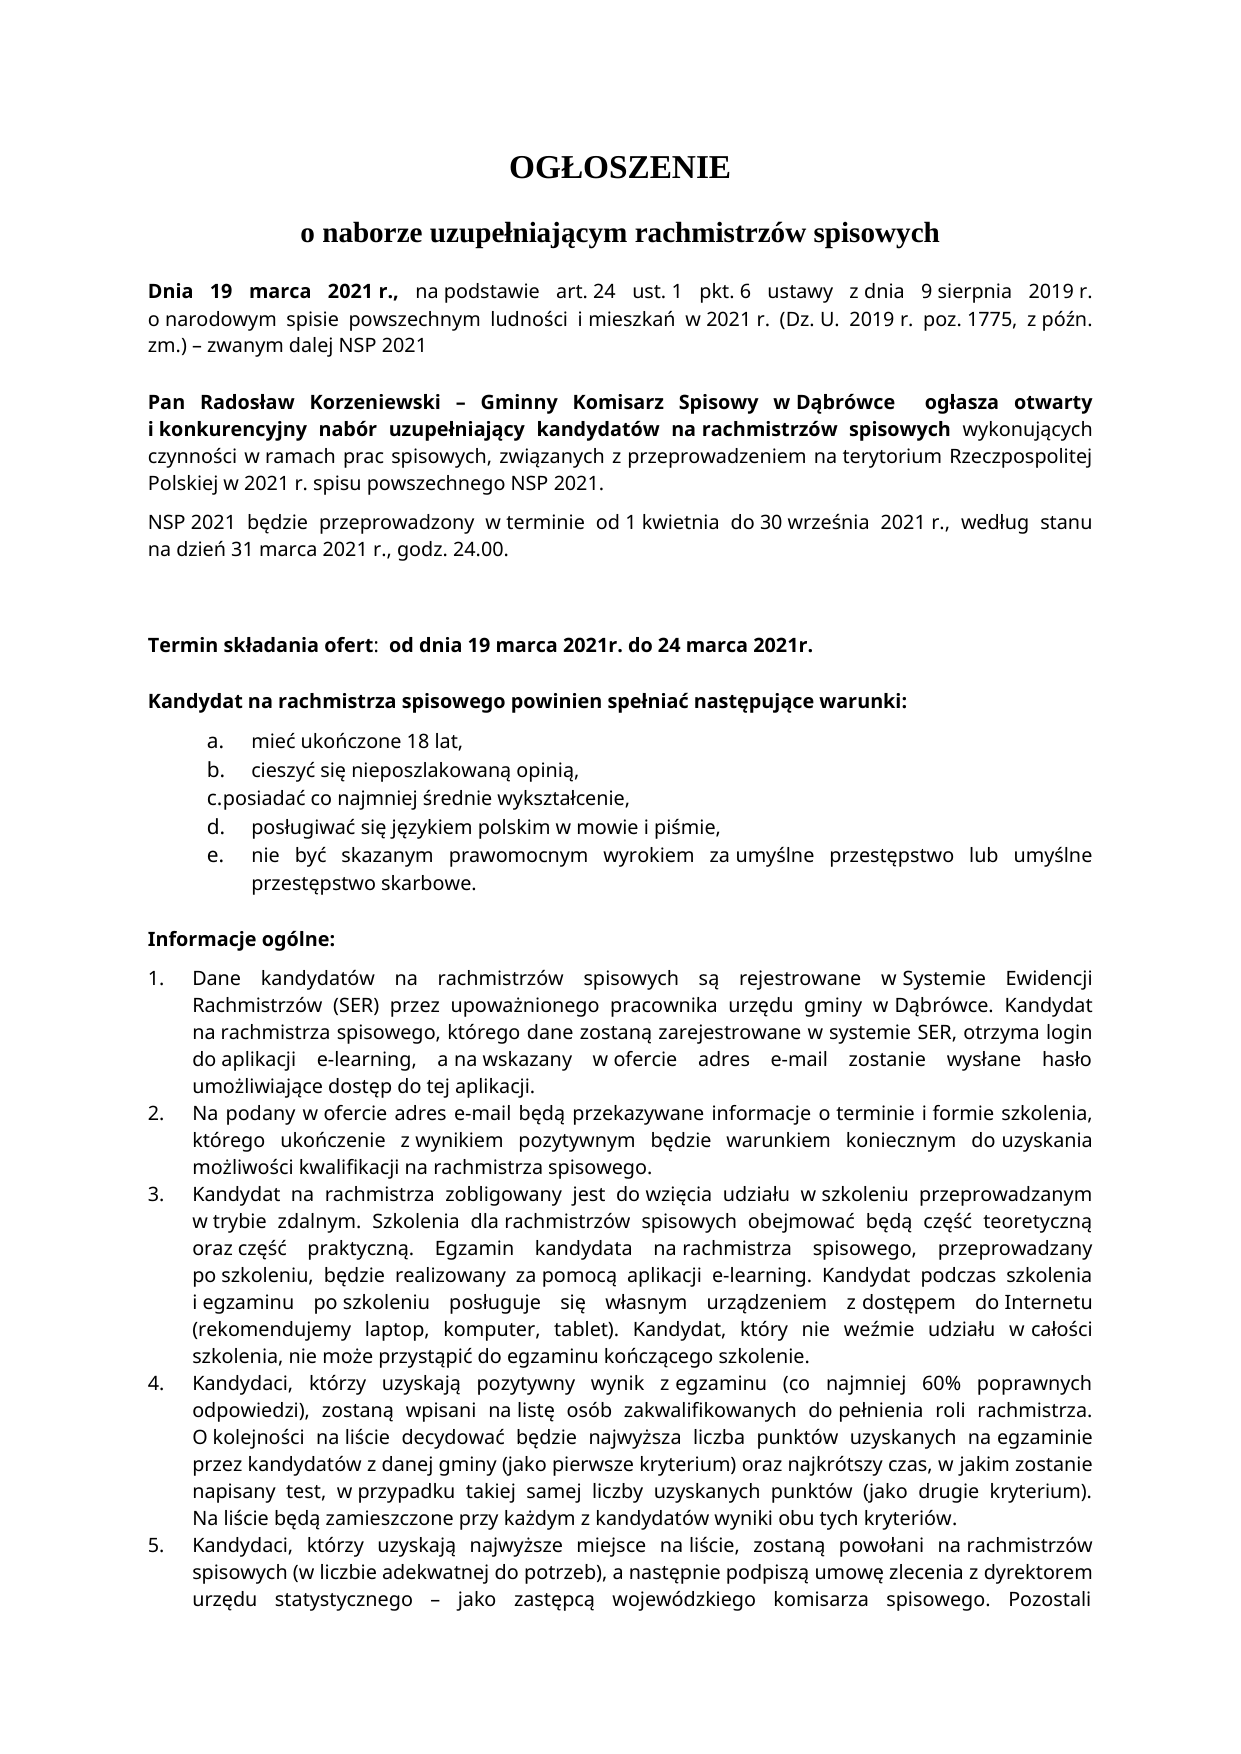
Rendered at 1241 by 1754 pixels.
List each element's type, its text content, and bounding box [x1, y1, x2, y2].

text Termin składania ofert: od dnia 19 marca 2021r. do 24 marca 2021r. [148, 631, 1093, 658]
text Pan Radosław Korzeniewski – Gminny Komisarz Spisowy w Dąbrówce ogłasza otwarty i konkurencyjny nabór uzupełniający kandydatów na rachmistrzów spisowych wykonujących czynności w ramach prac spisowych, związanych z przeprowadzeniem na terytorium Rzeczpospolitej Polskiej w 2021 r. spisu powszechnego NSP 2021. [148, 388, 1093, 496]
list Na podany w ofercie adres e-mail będą przekazywane informacje o terminie i formie szkolenia, którego ukończenie z wynikiem pozytywnym będzie warunkiem koniecznym do uzyskania możliwości kwalifikacji na rachmistrza spisowego. [148, 1099, 1093, 1180]
list Kandydaci, którzy uzyskają pozytywny wynik z egzaminu (co najmniej 60% poprawnych odpowiedzi), zostaną wpisani na listę osób zakwalifikowanych do pełnienia roli rachmistrza. O kolejności na liście decydować będzie najwyższa liczba punktów uzyskanych na egzaminie przez kandydatów z danej gminy (jako pierwsze kryterium) oraz najkrótszy czas, w jakim zostanie napisany test, w przypadku takiej samej liczby uzyskanych punktów (jako drugie kryterium). Na liście będą zamieszczone przy każdym z kandydatów wyniki obu tych kryteriów. [148, 1369, 1093, 1531]
list posługiwać się językiem polskim w mowie i piśmie, [207, 812, 1093, 840]
text NSP 2021 będzie przeprowadzony w terminie od 1 kwietnia do 30 września 2021 r., według stanu na dzień 31 marca 2021 r., godz. 24.00. [148, 508, 1093, 562]
list mieć ukończone 18 lat, [207, 727, 1093, 755]
text Informacje ogólne: [148, 925, 1093, 952]
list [148, 1531, 1093, 1612]
list cieszyć się nieposzlakowaną opinią, [207, 755, 1093, 783]
list nie być skazanym prawomocnym wyrokiem za umyślne przestępstwo lub umyślne przestępstwo skarbowe. [207, 840, 1093, 896]
text o naborze uzupełniającym rachmistrzów spisowych [148, 215, 1093, 249]
text Kandydat na rachmistrza spisowego powinien spełniać następujące warunki: [148, 687, 1093, 714]
text OGŁOSZENIE [148, 148, 1093, 186]
list Dane kandydatów na rachmistrzów spisowych są rejestrowane w Systemie Ewidencji Rachmistrzów (SER) przez upoważnionego pracownika urzędu gminy w Dąbrówce. Kandydat na rachmistrza spisowego, którego dane zostaną zarejestrowane w systemie SER, otrzyma login do aplikacji e-learning, a na wskazany w ofercie adres e-mail zostanie wysłane hasło umożliwiające dostęp do tej aplikacji. [148, 964, 1093, 1099]
text Dnia 19 marca 2021 r., na podstawie art. 24 ust. 1 pkt. 6 ustawy z dnia 9 sierpnia 2019 r. o narodowym spisie powszechnym ludności i mieszkań w 2021 r. (Dz. U. 2019 r. poz. 1775, z późn. zm.) – zwanym dalej NSP 2021 [148, 278, 1093, 359]
list Kandydat na rachmistrza zobligowany jest do wzięcia udziału w szkoleniu przeprowadzanym w trybie zdalnym. Szkolenia dla rachmistrzów spisowych obejmować będą część teoretyczną oraz część praktyczną. Egzamin kandydata na rachmistrza spisowego, przeprowadzany po szkoleniu, będzie realizowany za pomocą aplikacji e-learning. Kandydat podczas szkolenia i egzaminu po szkoleniu posługuje się własnym urządzeniem z dostępem do Internetu (rekomendujemy laptop, komputer, tablet). Kandydat, który nie weźmie udziału w całości szkolenia, nie może przystąpić do egzaminu kończącego szkolenie. [148, 1180, 1093, 1369]
list posiadać co najmniej średnie wykształcenie, [207, 783, 1093, 812]
